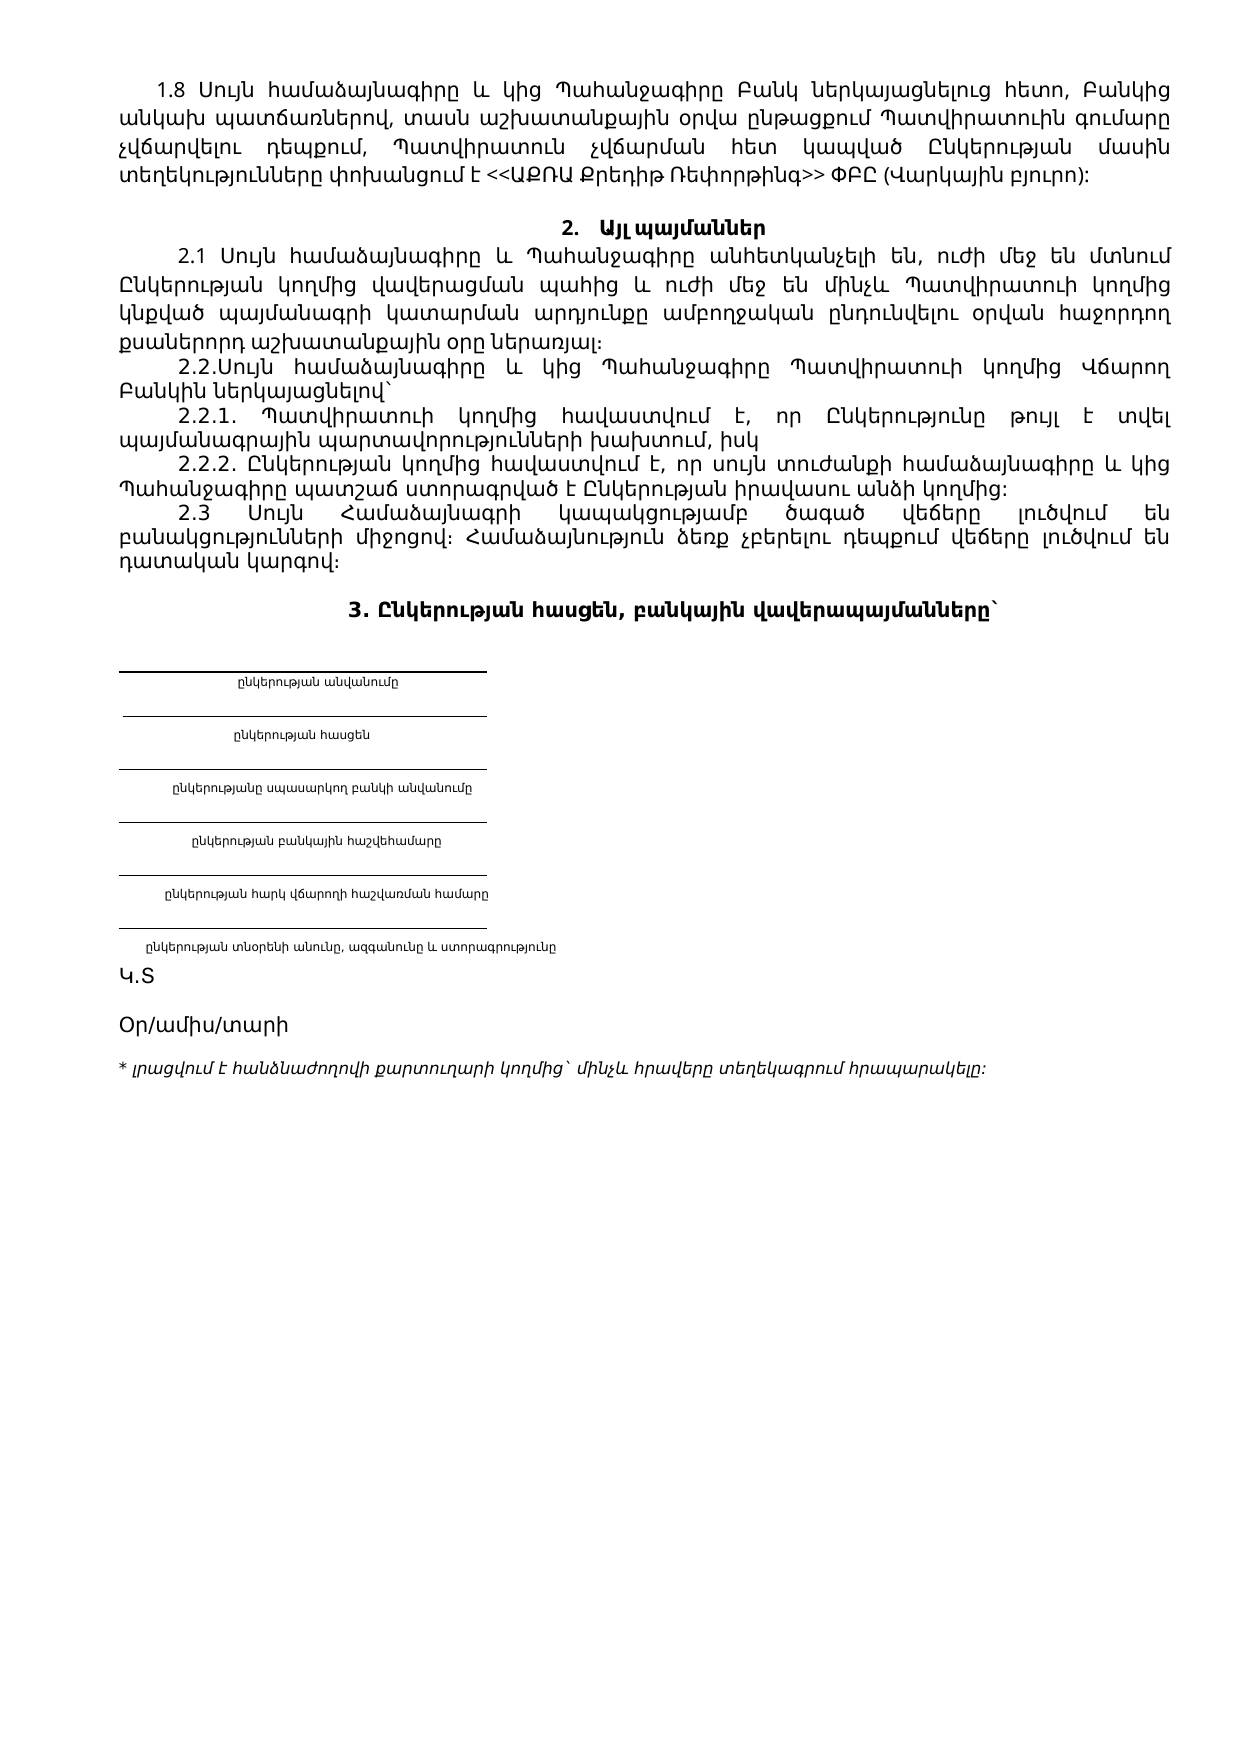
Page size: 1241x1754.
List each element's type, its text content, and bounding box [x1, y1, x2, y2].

text 2.2.1. Պատվիրատուի կողմից հավաստվում է, որ Ընկերությունը թույլ է տվել պայմանագրային պարտավորությունների խախտում, իսկ [118, 404, 1171, 452]
text ընկերությանը սպասարկող բանկի անվանումը [118, 781, 1171, 806]
list Այլ պայմաններ [156, 213, 1171, 241]
text 1.8 Սույն համաձայնագիրը և կից Պահանջագիրը Բանկ ներկայացնելուց հետո, Բանկից անկախ պատճառներով, տասն աշխատանքային օրվա ընթացքում Պատվիրատուին գումարը չվճարվելու դեպքում, Պատվիրատուն չվճարման հետ կապված Ընկերության մասին տեղեկությունները փոխանցում է <<ԱՔՌԱ Քրեդիթ Ռեփորթինգ>> ՓԲԸ (Վարկային բյուրո): [118, 75, 1171, 189]
text ընկերության բանկային հաշվեհամարը [118, 834, 1171, 858]
text 2.3 Սույն Համաձայնագրի կապակցությամբ ծագած վեճերը լուծվում են բանակցությունների միջոցով։ Համաձայնություն ձեռք չբերելու դեպքում վեճերը լուծվում են դատական կարգով։ [118, 501, 1171, 574]
text 3. Ընկերության հասցեն, բանկային վավերապայմանները` [118, 598, 1171, 622]
text 2.2.Սույն համաձայնագիրը և կից Պահանջագիրը Պատվիրատուի կողմից Վճարող Բանկին ներկայացնելով` [118, 355, 1171, 404]
text ընկերության անվանումը [118, 675, 1171, 699]
text ընկերության հարկ վճարողի հաշվառման համարը [118, 887, 1171, 912]
text * լրացվում է հանձնաժողովի քարտուղարի կողմից` մինչև հրավերը տեղեկագրում հրապարակելը: [118, 1059, 1171, 1079]
text 2.2.2. Ընկերության կողմից հավաստվում է, որ սույն տուժանքի համաձայնագիրը և կից Պահանջագիրը պատշաճ ստորագրված է Ընկերության իրավասու անձի կողմից: [118, 452, 1171, 501]
text Կ.Տ [118, 964, 1171, 989]
text ընկերության հասցեն [118, 728, 1171, 752]
text 2.1 Սույն համաձայնագիրը և Պահանջագիրը անհետկանչելի են, ուժի մեջ են մտնում Ընկերության կողմից վավերացման պահից և ուժի մեջ են մինչև Պատվիրատուի կողմից կնքված պայմանագրի կատարման արդյունքը ամբողջական ընդունվելու օրվան հաջորդող քսաներորդ աշխատանքային օրը ներառյալ։ [118, 241, 1171, 355]
text Օր/ամիս/տարի [118, 1013, 1171, 1037]
text ընկերության տնօրենի անունը, ազգանունը և ստորագրությունը [118, 940, 1171, 964]
